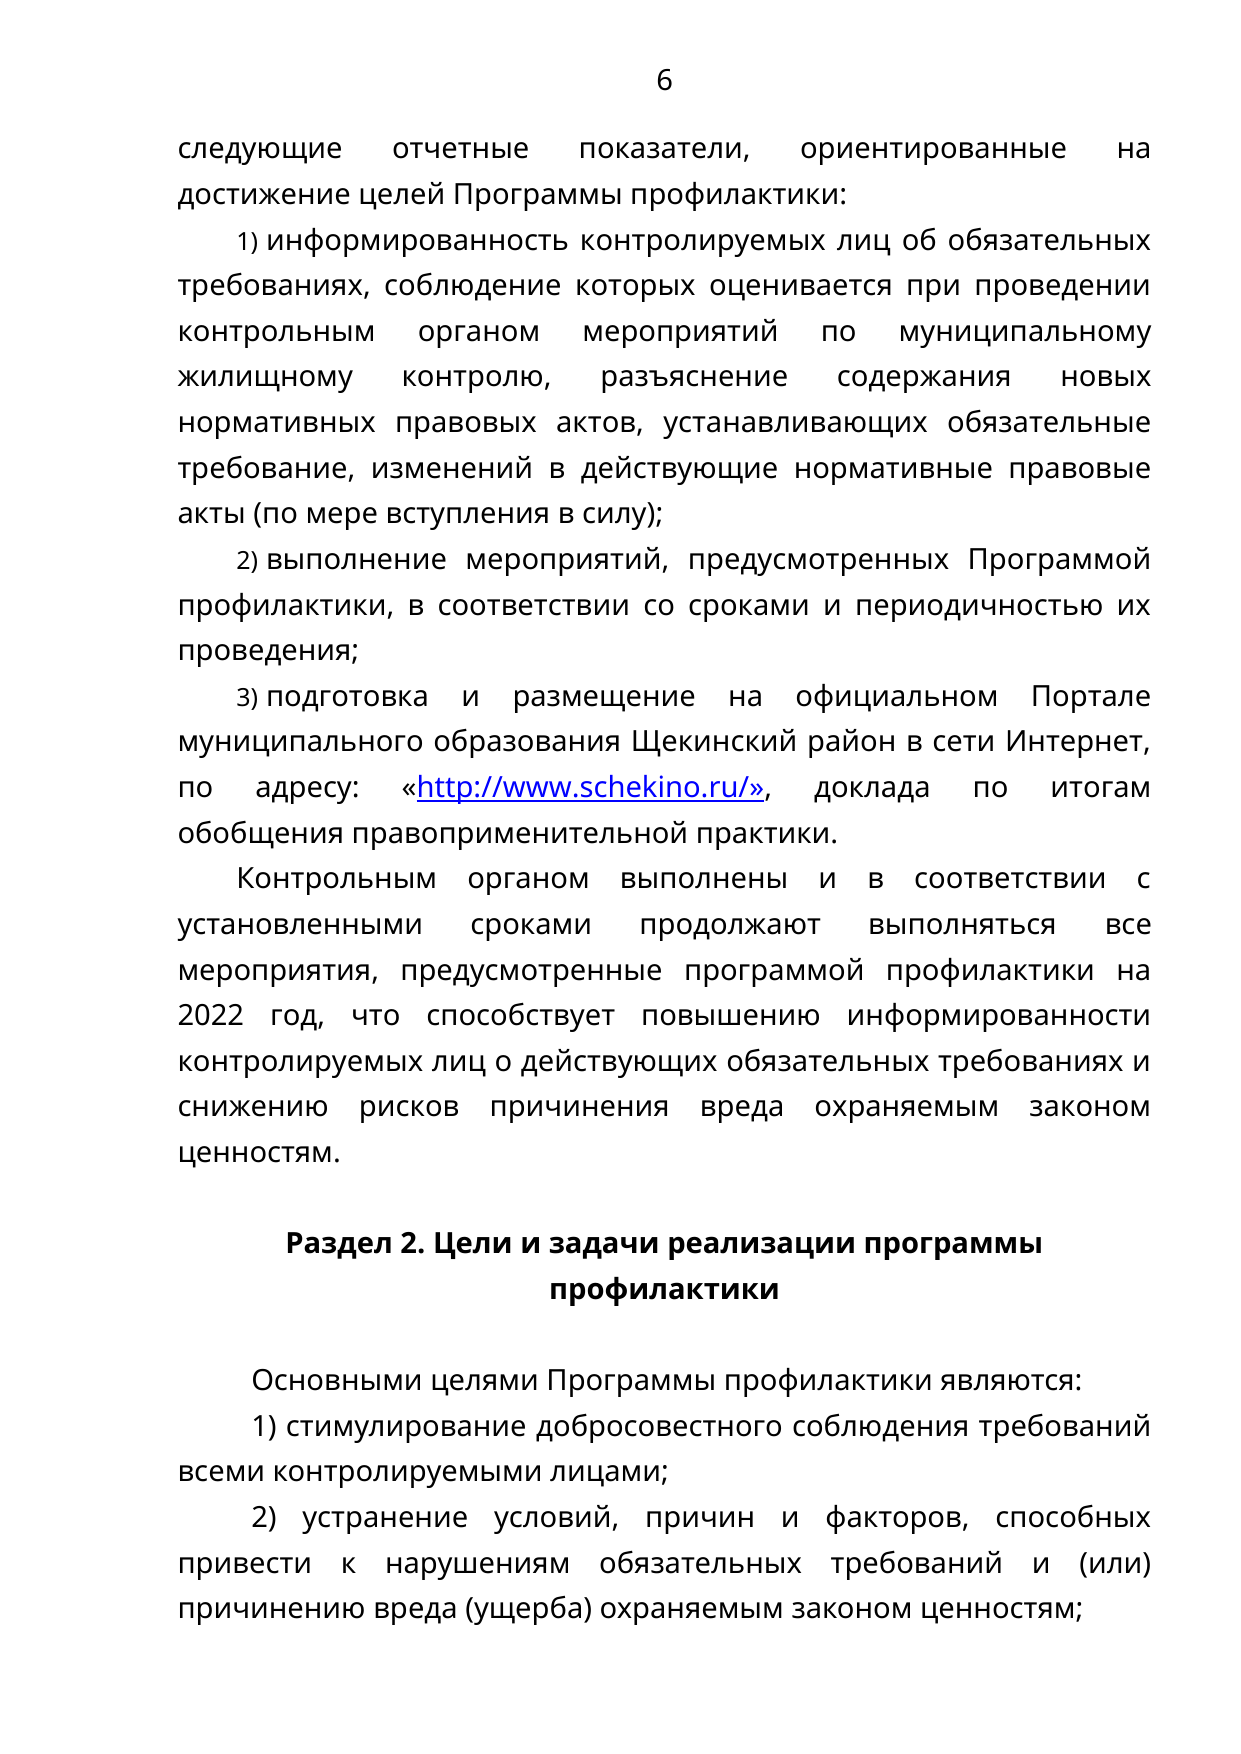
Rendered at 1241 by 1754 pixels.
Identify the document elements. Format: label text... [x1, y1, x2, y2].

text 2) устранение условий, причин и факторов, способных привести к нарушениям обязательных требований и (или) причинению вреда (ущерба) охраняемым законом ценностям; [177, 1496, 1152, 1627]
text 1) стимулирование добросовестного соблюдения требований всеми контролируемыми лицами; [177, 1405, 1152, 1490]
list выполнение мероприятий, предусмотренных Программой профилактики, в соответствии со сроками и периодичностью их проведения; [177, 538, 1152, 669]
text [177, 127, 1152, 213]
list информированность контролируемых лиц об обязательных требованиях, соблюдение которых оценивается при проведении контрольным органом мероприятий по муниципальному жилищному контролю, разъяснение содержания новых нормативных правовых актов, устанавливающих обязательные требование, изменений в действующие нормативные правовые акты (по мере вступления в силу); [177, 219, 1152, 532]
list Контрольным органом выполнены и в соответствии с установленными сроками продолжают выполняться все мероприятия, предусмотренные программой профилактики на 2022 год, что способствует повышению информированности контролируемых лиц о действующих обязательных требованиях и снижению рисков причинения вреда охраняемым законом ценностям. [177, 857, 1152, 1171]
text Раздел 2. Цели и задачи реализации программы профилактики [177, 1222, 1152, 1308]
text Основными целями Программы профилактики являются: [177, 1359, 1152, 1399]
list подготовка и размещение на официальном Портале муниципального образования Щекинский район в сети Интернет, по адресу: «http://www.schekino.ru/», доклада по итогам обобщения правоприменительной практики. [177, 675, 1152, 852]
